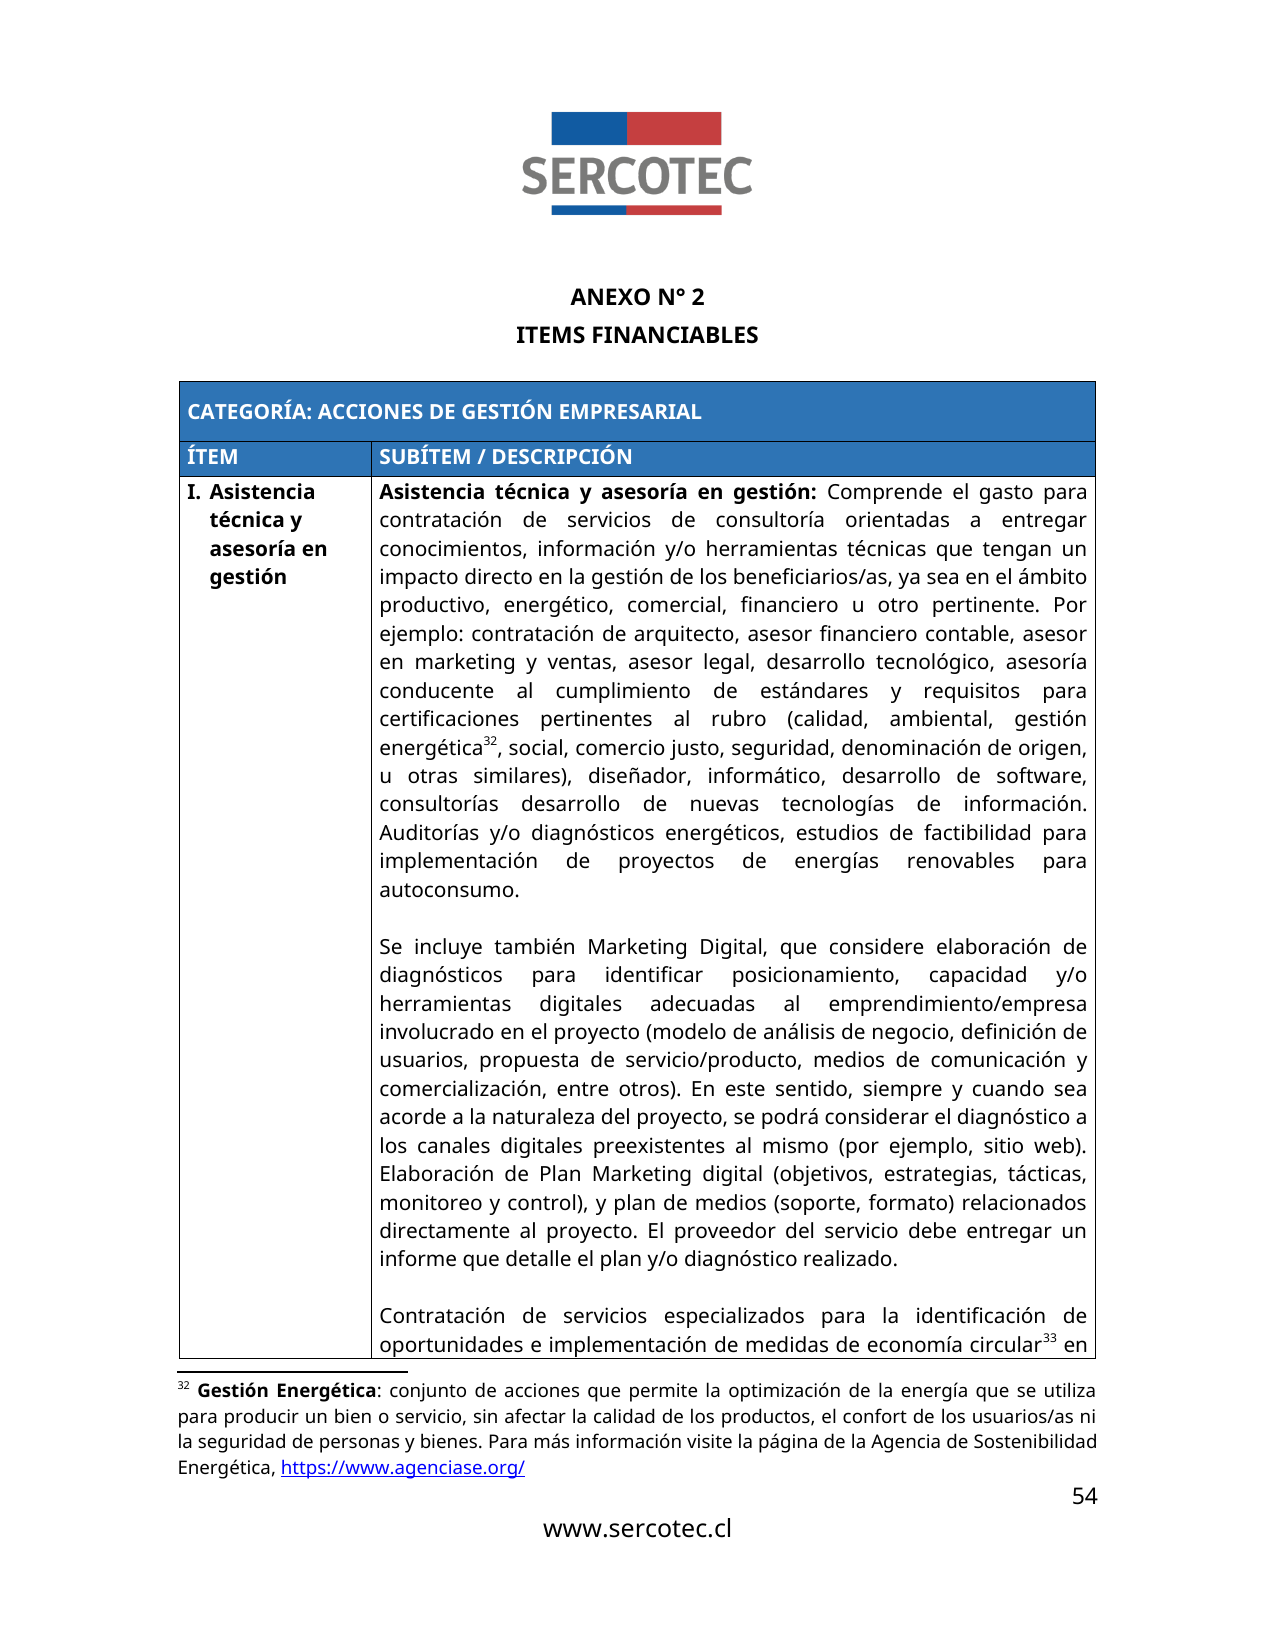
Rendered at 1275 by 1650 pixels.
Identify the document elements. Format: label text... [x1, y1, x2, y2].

table_cell SUBÍTEM / DESCRIPCIÓN [372, 442, 1095, 476]
text ITEMS FINANCIABLES [177, 319, 1098, 350]
table_cell Asistencia técnica y asesoría en gestión [180, 477, 371, 1358]
table_cell ÍTEM [180, 442, 371, 476]
picture [512, 105, 763, 225]
subtitle ANEXO N° 2 [177, 281, 1098, 312]
table_header CATEGORÍA: ACCIONES DE GESTIÓN EMPRESARIAL [180, 382, 1095, 441]
